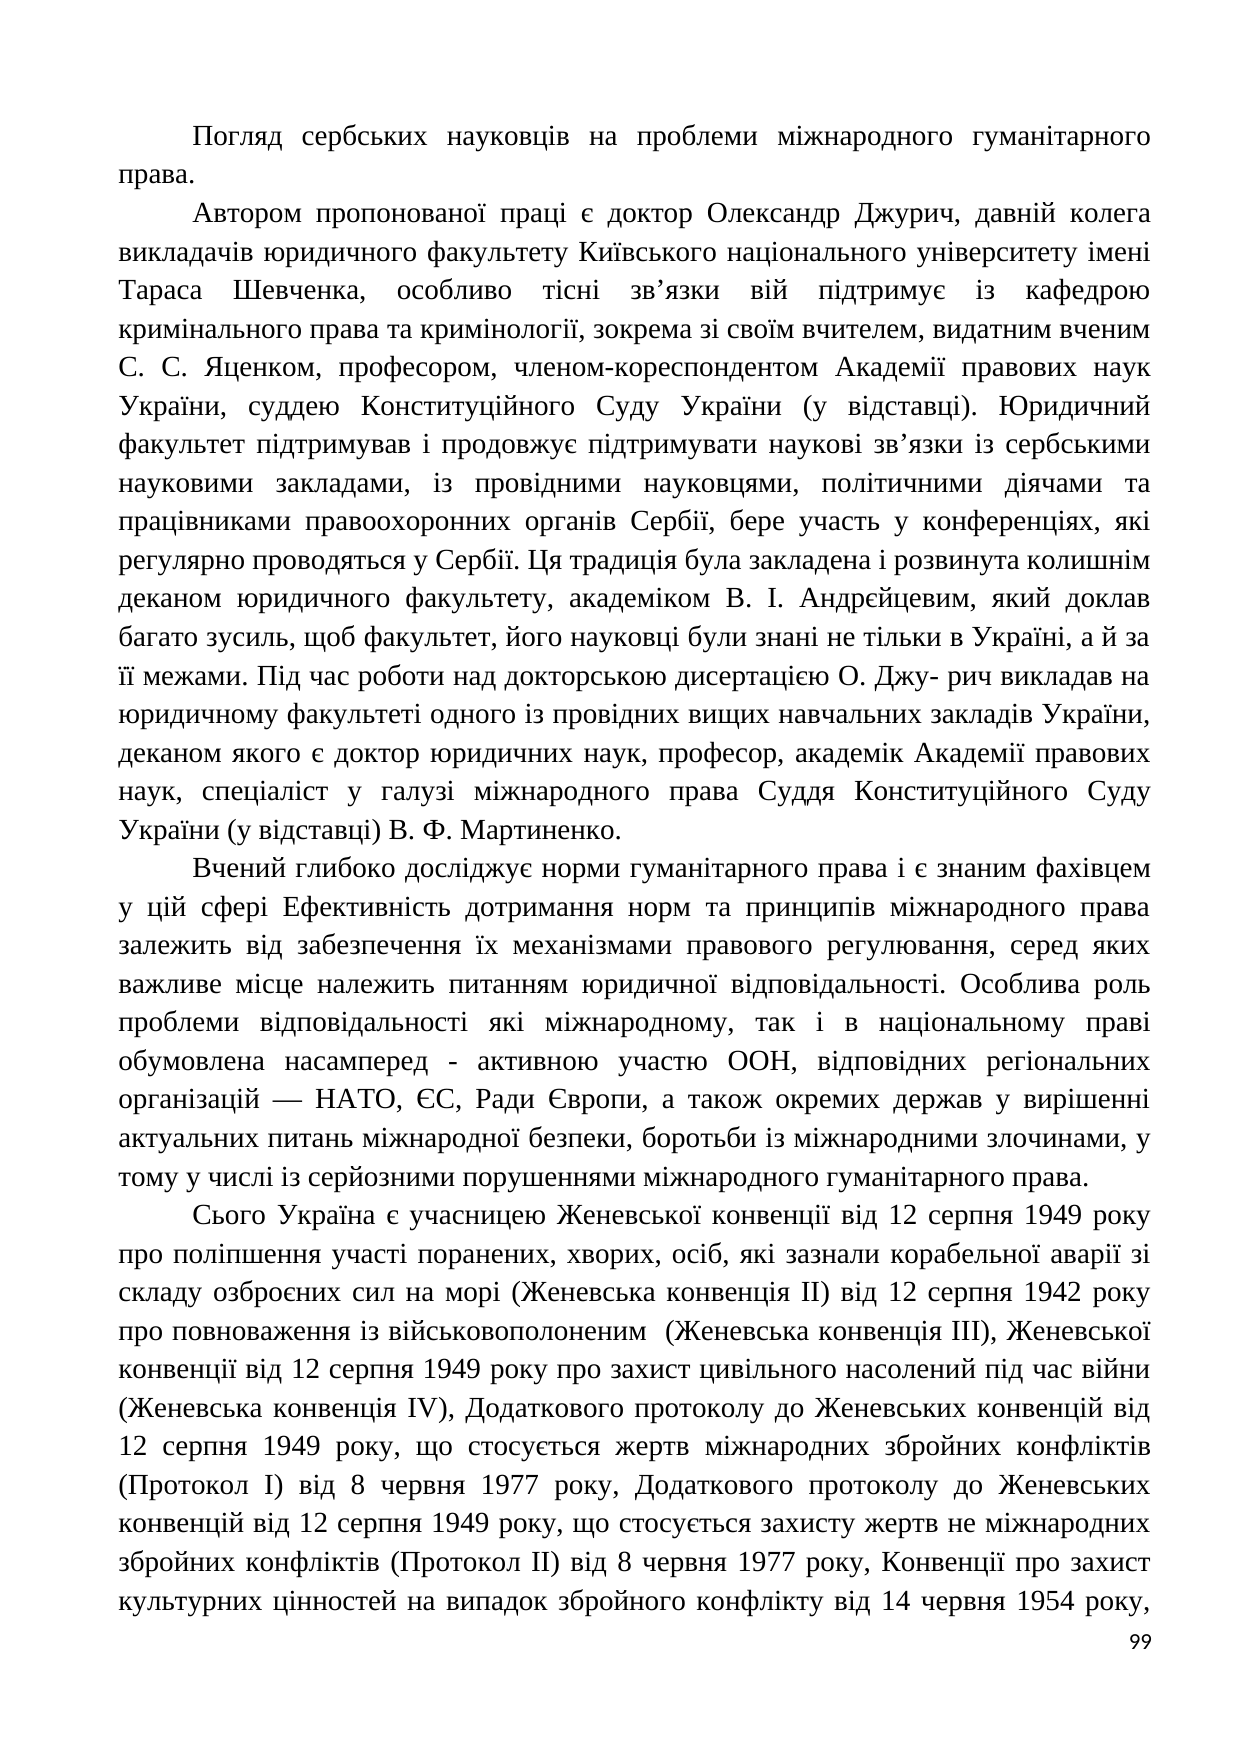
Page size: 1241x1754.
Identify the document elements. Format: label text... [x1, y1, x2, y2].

text Автором пропонованої праці є доктор Олександр Джурич, давній колега викладачів юридичного факультету Київського національного університету імені Тараса Шевченка, особливо тісні зв’язки вій підтримує із кафедрою кримінального права та кримінології, зокрема зі своїм вчителем, видатним вченим С. С. Яценком, професором, членом-кореспондентом Академії правових наук України, суддею Конституційного Суду України (у відставці). Юридичний факультет підтримував і продовжує підтримувати наукові зв’язки із сербськими науковими закладами, із провідними науковцями, політичними діячами та працівниками правоохоронних органів Сербії, бере участь у конференціях, які регулярно проводяться у Сербії. Ця традиція була закладена і розвинута колишнім деканом юридичного факультету, академіком В. І. Андрєйцевим, який доклав багато зусиль, щоб факультет, його науковці були знані не тільки в Україні, а й за її межами. Під час роботи над докторською дисертацією О. Джу- рич викладав на юридичному факультеті одного із провідних вищих навчальних закладів України, деканом якого є доктор юридичних наук, професор, академік Академії правових наук, спеціаліст у галузі міжнародного права Суддя Конституційного Суду України (у відставці) В. Ф. Мартиненко. [118, 195, 1152, 845]
text Погляд сербських науковців на проблеми міжнародного гуманітарного права. [118, 118, 1152, 190]
text Вчений глибоко досліджує норми гуманітарного права і є знаним фахівцем у цій сфері Ефективність дотримання норм та принципів міжнародного права залежить від забезпечення їх механізмами правового регулювання, серед яких важливе місце належить питанням юридичної відповідальності. Особлива роль проблеми відповідальності які міжнародному, так і в національному праві обумовлена насамперед - активною участю ООН, відповідних регіональних організацій — НАТО, ЄС, Ради Європи, а також окремих держав у вирішенні актуальних питань міжнародної безпеки, боротьби із міжнародними злочинами, у тому у числі із серйозними порушеннями міжнародного гуманітарного права. [118, 850, 1152, 1192]
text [118, 1197, 1152, 1616]
